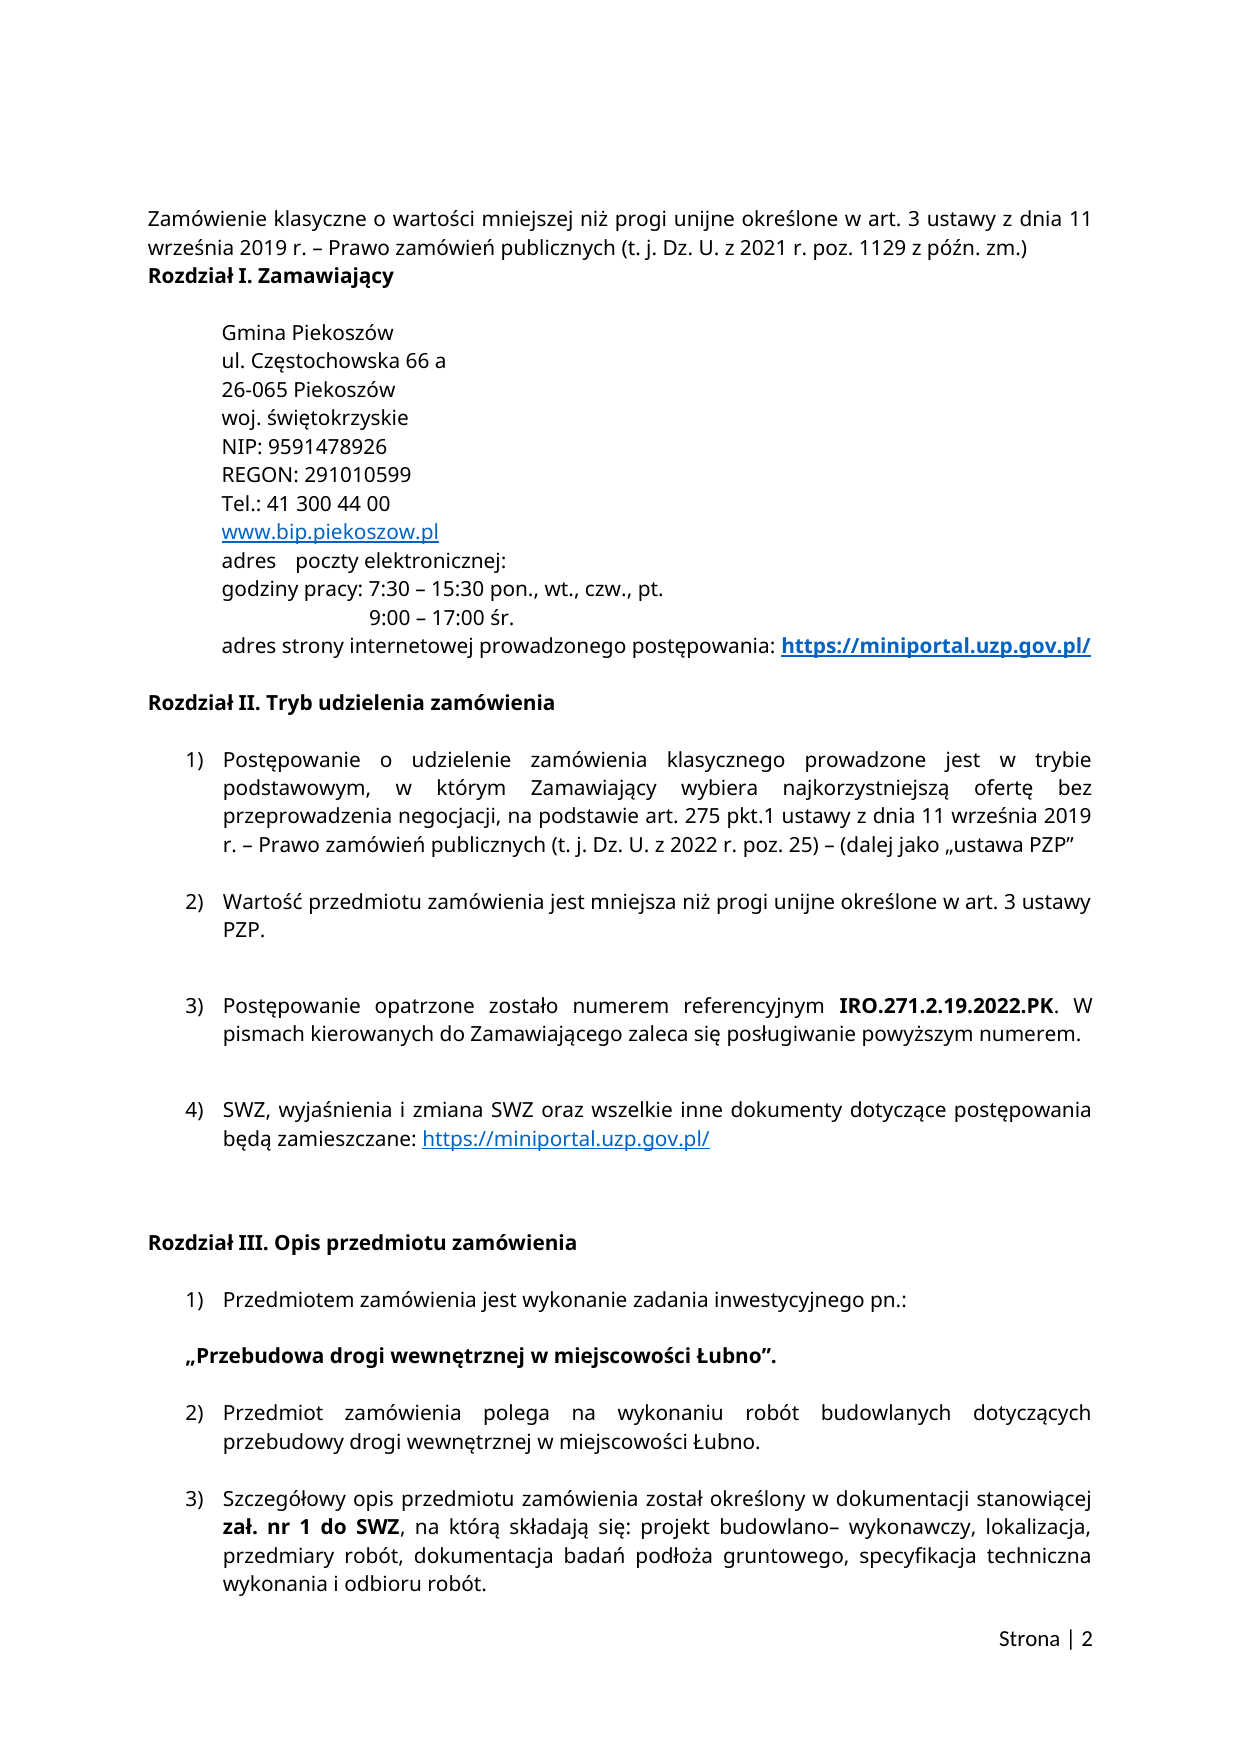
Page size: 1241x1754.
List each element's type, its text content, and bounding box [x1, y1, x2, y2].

list Szczegółowy opis przedmiotu zamówienia został określony w dokumentacji stanowiącej zał. nr 1 do SWZ, na którą składają się: projekt budowlano– wykonawczy, lokalizacja, przedmiary robót, dokumentacja badań podłoża gruntowego, specyfikacja techniczna wykonania i odbioru robót. [185, 1484, 1093, 1598]
text Rozdział I. Zamawiający [148, 261, 1093, 290]
text Rozdział III. Opis przedmiotu zamówienia [148, 1228, 1093, 1256]
list Wartość przedmiotu zamówienia jest mniejsza niż progi unijne określone w art. 3 ustawy PZP. [185, 887, 1093, 944]
list Postępowanie opatrzone zostało numerem referencyjnym IRO.271.2.19.2022.PK. W pismach kierowanych do Zamawiającego zaleca się posługiwanie powyższym numerem. [185, 991, 1093, 1048]
text adres strony internetowej prowadzonego postępowania: https://miniportal.uzp.gov.pl/ [221, 631, 1093, 659]
list Postępowanie o udzielenie zamówienia klasycznego prowadzone jest w trybie podstawowym, w którym Zamawiający wybiera najkorzystniejszą ofertę bez przeprowadzenia negocjacji, na podstawie art. 275 pkt.1 ustawy z dnia 11 września 2019 r. – Prawo zamówień publicznych (t. j. Dz. U. z 2022 r. poz. 25) – (dalej jako „ustawa PZP” [185, 745, 1093, 858]
text woj. świętokrzyskie [221, 403, 1093, 432]
text Zamówienie klasyczne o wartości mniejszej niż progi unijne określone w art. 3 ustawy z dnia 11 września 2019 r. – Prawo zamówień publicznych (t. j. Dz. U. z 2021 r. poz. 1129 z późn. zm.) [148, 204, 1093, 261]
list Przedmiot zamówienia polega na wykonaniu robót budowlanych dotyczących przebudowy drogi wewnętrznej w miejscowości Łubno. [185, 1398, 1093, 1455]
list SWZ, wyjaśnienia i zmiana SWZ oraz wszelkie inne dokumenty dotyczące postępowania będą zamieszczane: https://miniportal.uzp.gov.pl/ [185, 1095, 1093, 1152]
text Rozdział II. Tryb udzielenia zamówienia [148, 688, 1093, 716]
text 9:00 – 17:00 śr. [221, 603, 1093, 631]
text 26-065 Piekoszów [221, 375, 1093, 403]
text „Przebudowa drogi wewnętrznej w miejscowości Łubno”. [185, 1342, 1093, 1370]
list Przedmiotem zamówienia jest wykonanie zadania inwestycyjnego pn.: [185, 1285, 1093, 1313]
text NIP: 9591478926 [221, 432, 1093, 460]
text REGON: 291010599 [221, 460, 1093, 489]
text Gmina Piekoszów [221, 318, 1093, 347]
text ul. Częstochowska 66 a [221, 347, 1093, 375]
text godziny pracy: 7:30 – 15:30 pon., wt., czw., pt. [221, 574, 1093, 603]
text www.bip.piekoszow.pl [221, 517, 1093, 546]
text adres poczty elektronicznej: [221, 546, 1093, 574]
text Tel.: 41 300 44 00 [221, 489, 1093, 517]
